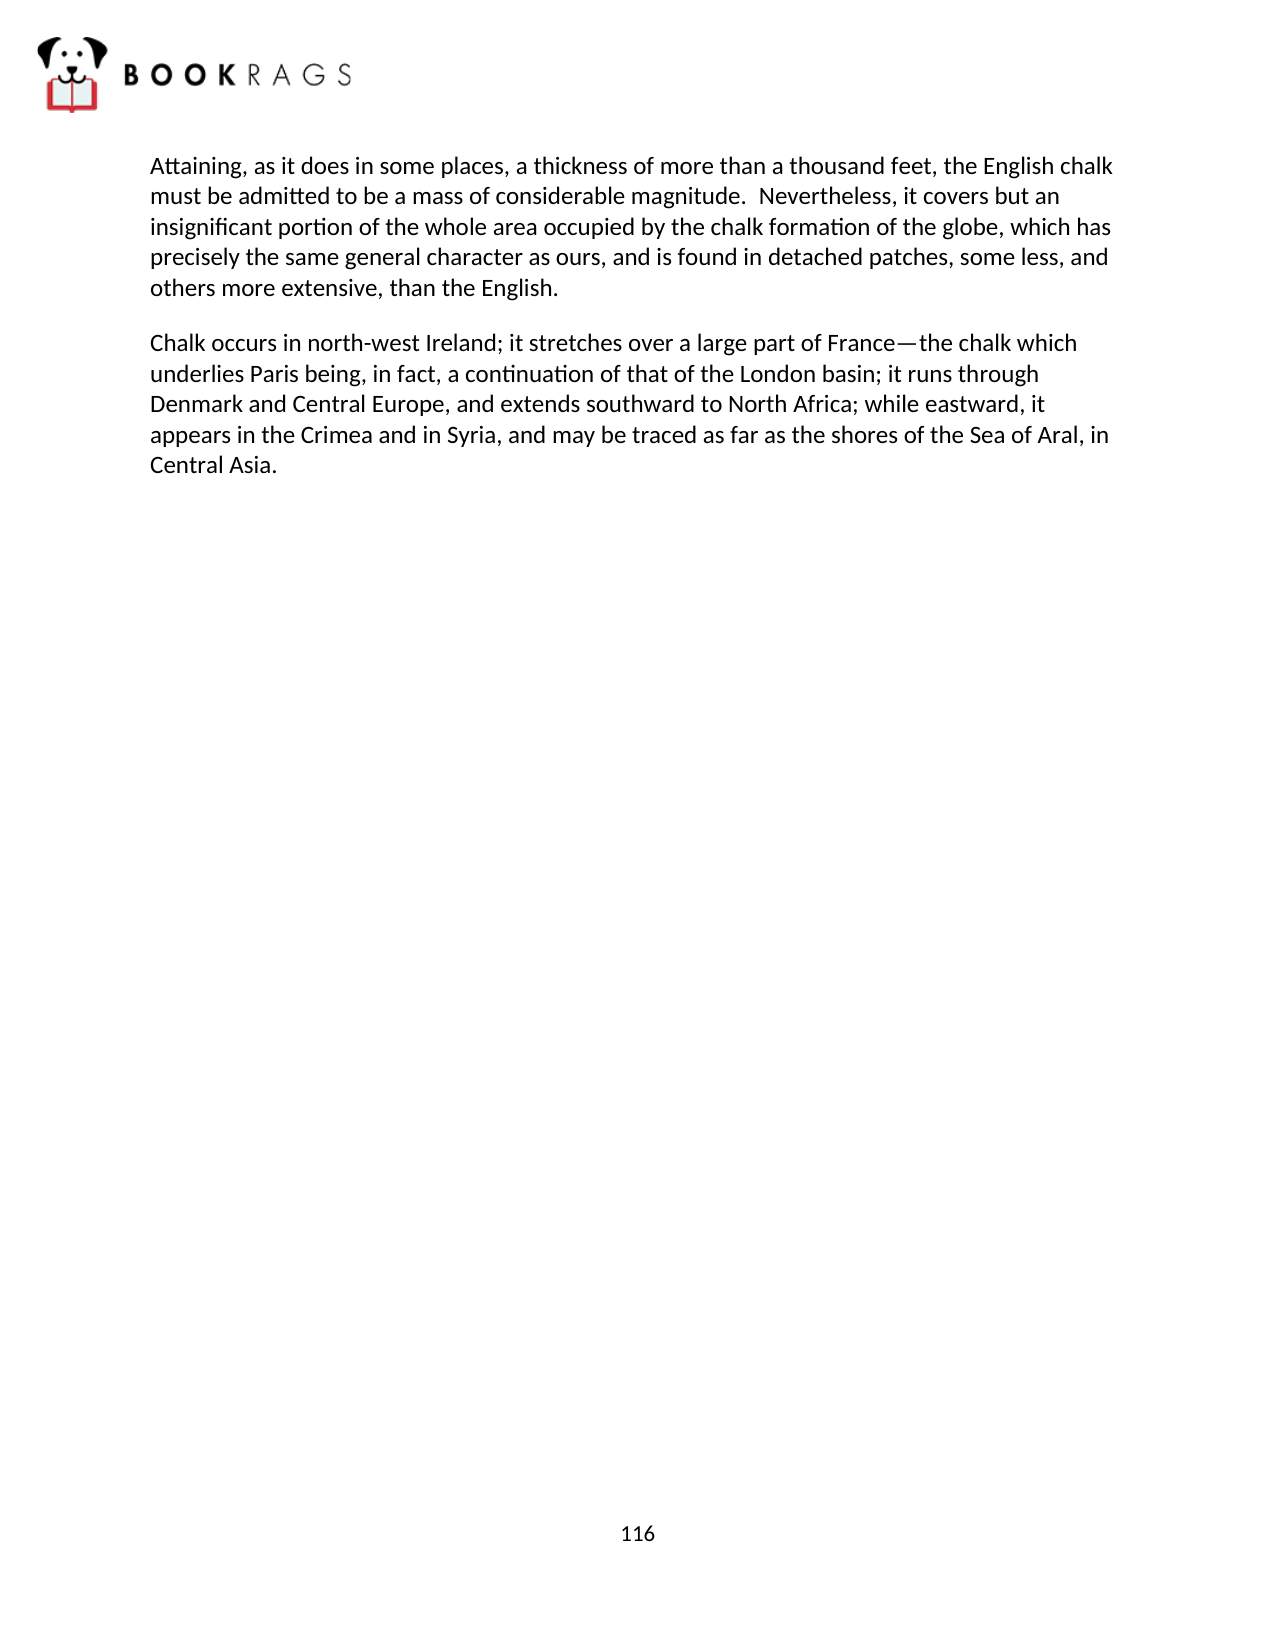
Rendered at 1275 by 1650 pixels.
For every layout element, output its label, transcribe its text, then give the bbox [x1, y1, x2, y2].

picture [37, 37, 351, 113]
text Attaining, as it does in some places, a thickness of more than a thousand feet, the English chalk must be admitted to be a mass of considerable magnitude. Nevertheless, it covers but an insignificant portion of the whole area occupied by the chalk formation of the globe, which has precisely the same general character as ours, and is found in detached patches, some less, and others more extensive, than the English. [150, 150, 1125, 303]
text Chalk occurs in north-west Ireland; it stretches over a large part of France—­the chalk which underlies Paris being, in fact, a continuation of that of the London basin; it runs through Denmark and Central Europe, and extends southward to North Africa; while eastward, it appears in the Crimea and in Syria, and may be traced as far as the shores of the Sea of Aral, in Central Asia. [150, 328, 1125, 480]
